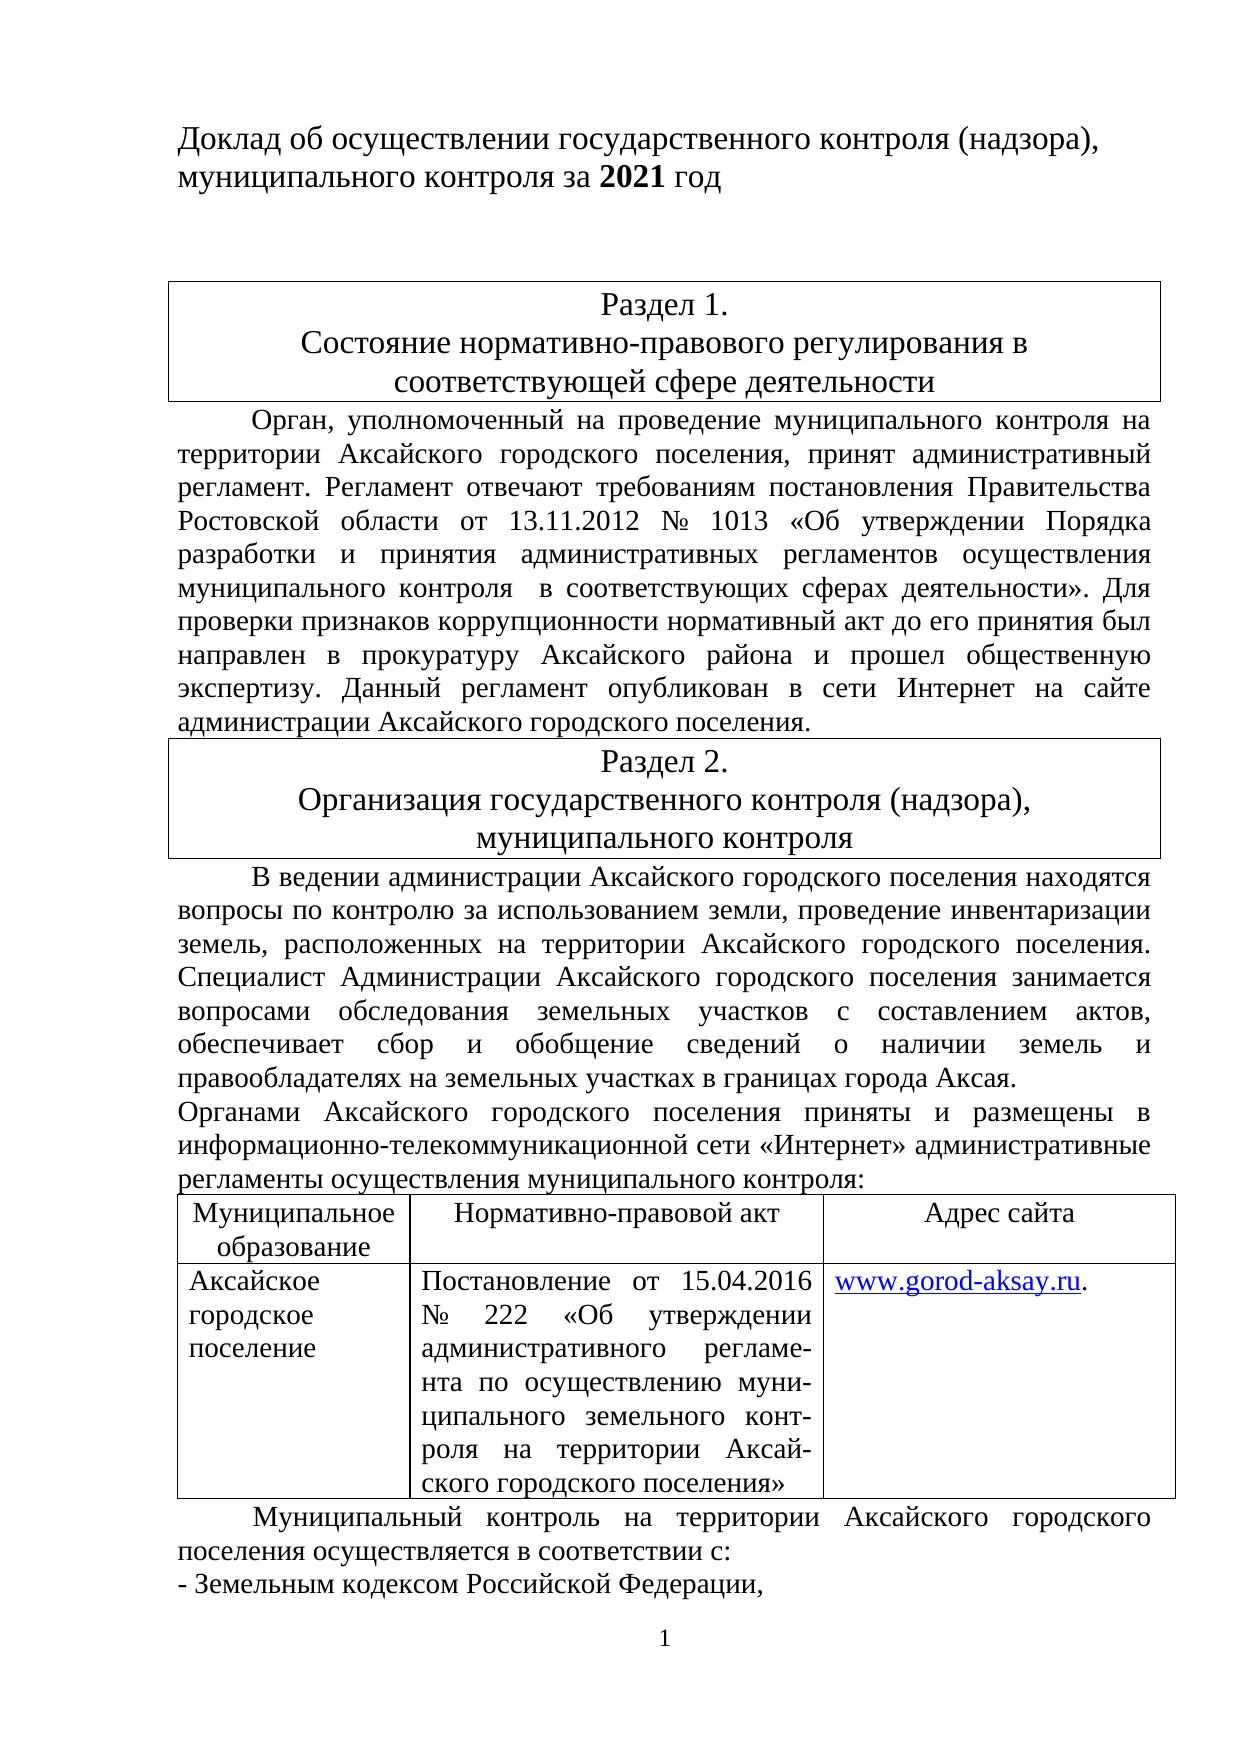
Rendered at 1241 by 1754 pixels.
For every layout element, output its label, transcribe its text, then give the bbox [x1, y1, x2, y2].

table_cell www.gorod-aksay.ru. [824, 1264, 1175, 1498]
text Состояние нормативно-правового регулирования в [177, 322, 1152, 358]
table_header Нормативно-правовой акт [411, 1195, 823, 1262]
table_cell Постановление от 15.04.2016 № 222 «Об утверждении административного регламе-нта по осуществлению муни-ципального земельного конт-роля на территории Аксай-ского городского поселения» [411, 1264, 823, 1498]
table_header Муниципальное образование [178, 1195, 409, 1262]
text Орган, уполномоченный на проведение муниципального контроля на территории Аксайского городского поселения, принят административный регламент. Регламент отвечают требованиям постановления Правительства Ростовской области от 13.11.2012 № 1013 «Об утверждении Порядка разработки и принятия административных регламентов осуществления муниципального контроля в соответствующих сферах деятельности». Для проверки признаков коррупционности нормативный акт до его принятия был направлен в прокуратуру Аксайского района и прошел общественную экспертизу. Данный регламент опубликован в сети Интернет на сайте администрации Аксайского городского поселения. [177, 402, 1152, 738]
text Органами Аксайского городского поселения приняты и размещены в информационно-телекоммуникационной сети «Интернет» административные регламенты осуществления муниципального контроля: [177, 1094, 1152, 1194]
text Раздел 2. [169, 739, 1160, 779]
text соответствующей сфере деятельности [169, 358, 1160, 401]
text Раздел 1. [169, 282, 1160, 322]
table_header Адрес сайта [824, 1195, 1175, 1262]
text муниципального контроля [169, 814, 1160, 858]
text В ведении администрации Аксайского городского поселения находятся вопросы по контролю за использованием земли, проведение инвентаризации земель, расположенных на территории Аксайского городского поселения. Специалист Администрации Аксайского городского поселения занимается вопросами обследования земельных участков с составлением актов, обеспечивает сбор и обобщение сведений о наличии земель и правообладателях на земельных участках в границах города Аксая. [177, 859, 1152, 1094]
text Организация государственного контроля (надзора), [177, 779, 1152, 814]
text Доклад об осуществлении государственного контроля (надзора), муниципального контроля за 2021 год [177, 118, 1152, 195]
title - Земельным кодексом Российской Федерации, [177, 1566, 1152, 1600]
table_cell Аксайское городское поселение [178, 1264, 409, 1498]
text Муниципальный контроль на территории Аксайского городского поселения осуществляется в соответствии с: [177, 1499, 1152, 1566]
